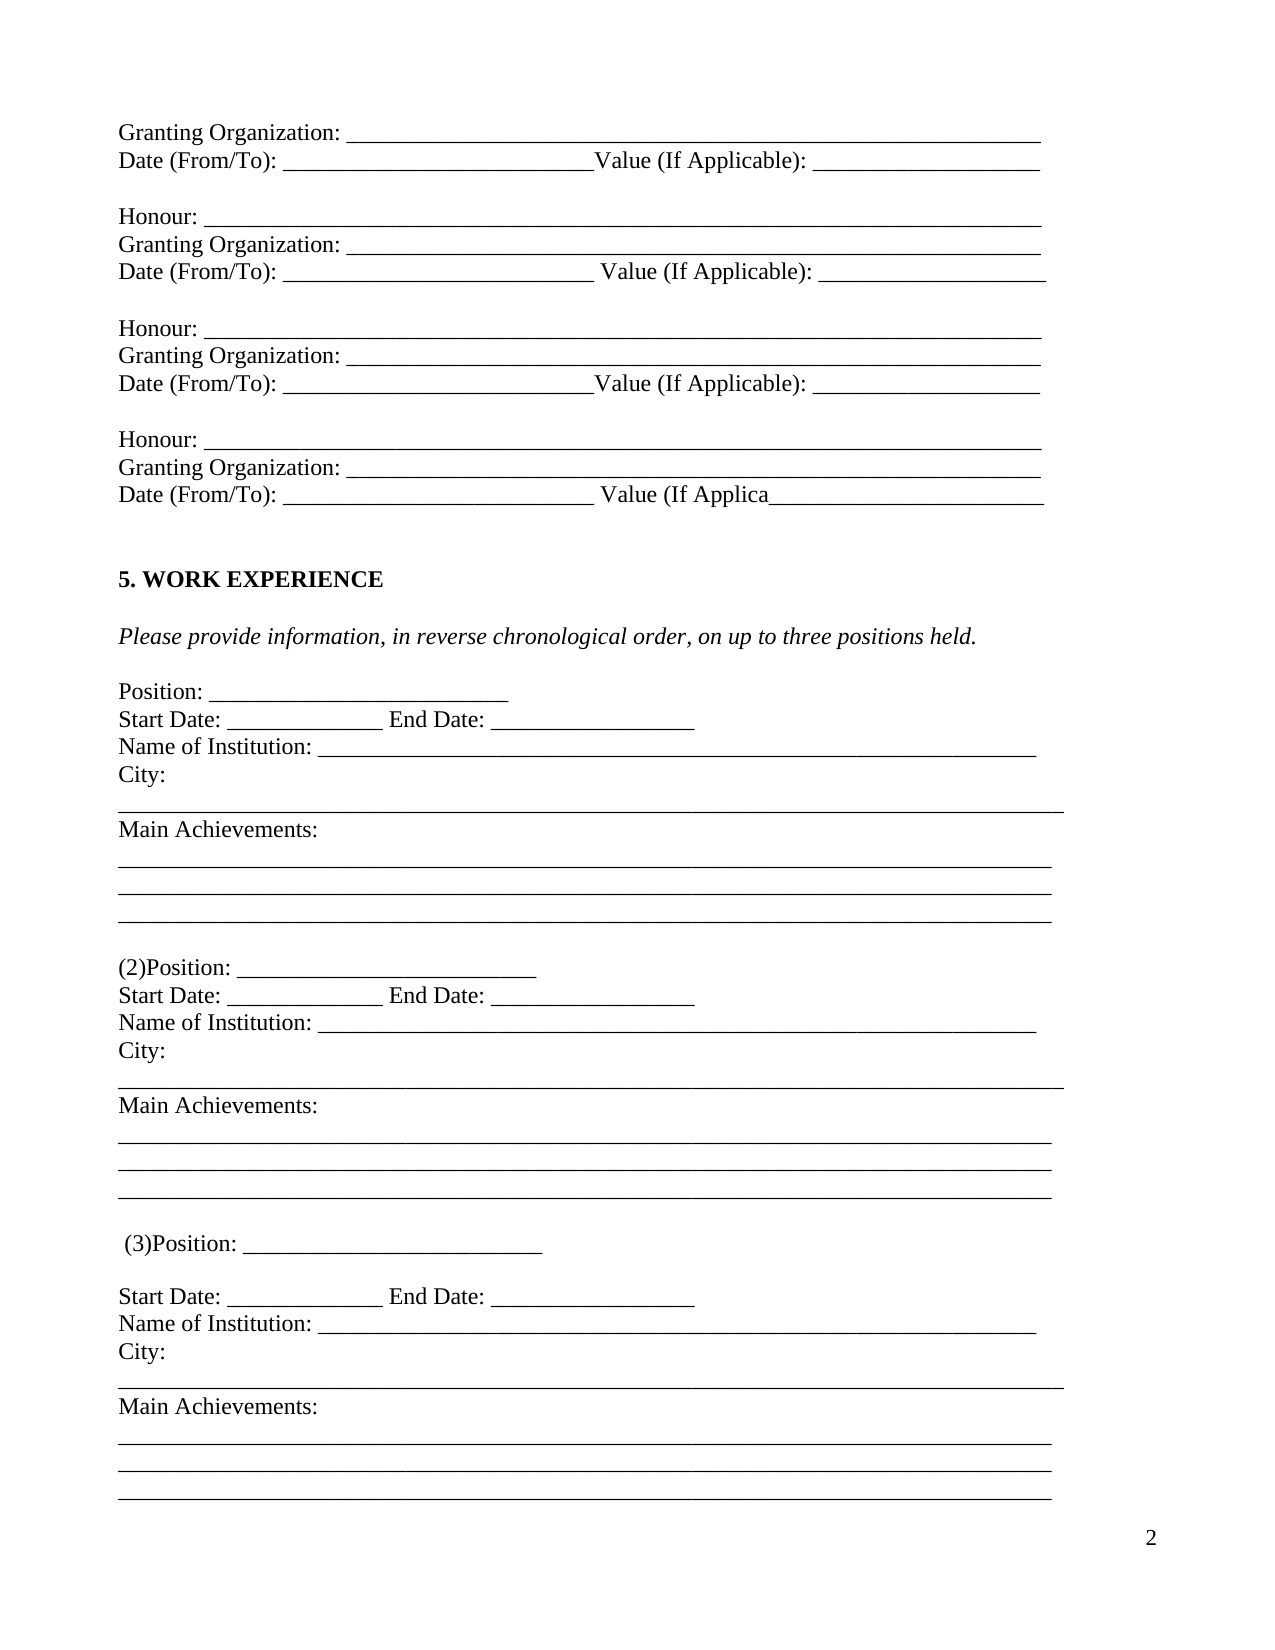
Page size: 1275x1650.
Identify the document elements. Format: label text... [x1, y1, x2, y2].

text City: [118, 1337, 1157, 1364]
text Name of Institution: ____________________________________________________________ [118, 1008, 1157, 1036]
text Granting Organization: __________________________________________________________ [118, 341, 1157, 369]
text ______________________________________________________________________________ [118, 1119, 1157, 1146]
text (3)Position: _________________________ [118, 1229, 1157, 1257]
text Start Date: _____________ End Date: _________________ [118, 1282, 1157, 1309]
text Date (From/To): __________________________Value (If Applicable): ___________________ [118, 369, 1157, 396]
text _______________________________________________________________________________ [118, 1364, 1157, 1392]
text ______________________________________________________________________________ [118, 843, 1157, 870]
text ______________________________________________________________________________ [118, 1475, 1157, 1502]
text Honour: ______________________________________________________________________ [118, 202, 1157, 230]
text Granting Organization: __________________________________________________________ [118, 230, 1157, 257]
text Main Achievements: [118, 1392, 1157, 1420]
text _______________________________________________________________________________ [118, 1063, 1157, 1091]
text Please provide information, in reverse chronological order, on up to three positions held. [118, 622, 1157, 649]
text Position: _________________________ [118, 677, 1157, 705]
text ______________________________________________________________________________ [118, 1174, 1157, 1202]
text ______________________________________________________________________________ [118, 1447, 1157, 1475]
text (2)Position: _________________________ [118, 953, 1157, 981]
text Date (From/To): __________________________ Value (If Applica_______________________ [118, 480, 1157, 508]
text _______________________________________________________________________________ [118, 787, 1157, 815]
text City: [118, 760, 1157, 787]
text Start Date: _____________ End Date: _________________ [118, 705, 1157, 732]
text Name of Institution: ____________________________________________________________ [118, 1309, 1157, 1337]
text ______________________________________________________________________________ [118, 870, 1157, 898]
text Main Achievements: [118, 815, 1157, 843]
text Honour: ______________________________________________________________________ [118, 425, 1157, 453]
text 5. WORK EXPERIENCE [118, 566, 1157, 593]
text Date (From/To): __________________________ Value (If Applicable): ___________________ [118, 257, 1157, 285]
text Name of Institution: ____________________________________________________________ [118, 732, 1157, 760]
text Granting Organization: __________________________________________________________ [118, 118, 1157, 146]
text ______________________________________________________________________________ [118, 1420, 1157, 1447]
text ______________________________________________________________________________ [118, 1146, 1157, 1174]
text ______________________________________________________________________________ [118, 898, 1157, 926]
text Honour: ______________________________________________________________________ [118, 314, 1157, 341]
text Date (From/To): __________________________Value (If Applicable): ___________________ [118, 146, 1157, 173]
text Granting Organization: __________________________________________________________ [118, 453, 1157, 480]
text Main Achievements: [118, 1091, 1157, 1119]
text City: [118, 1036, 1157, 1063]
text Start Date: _____________ End Date: _________________ [118, 981, 1157, 1008]
